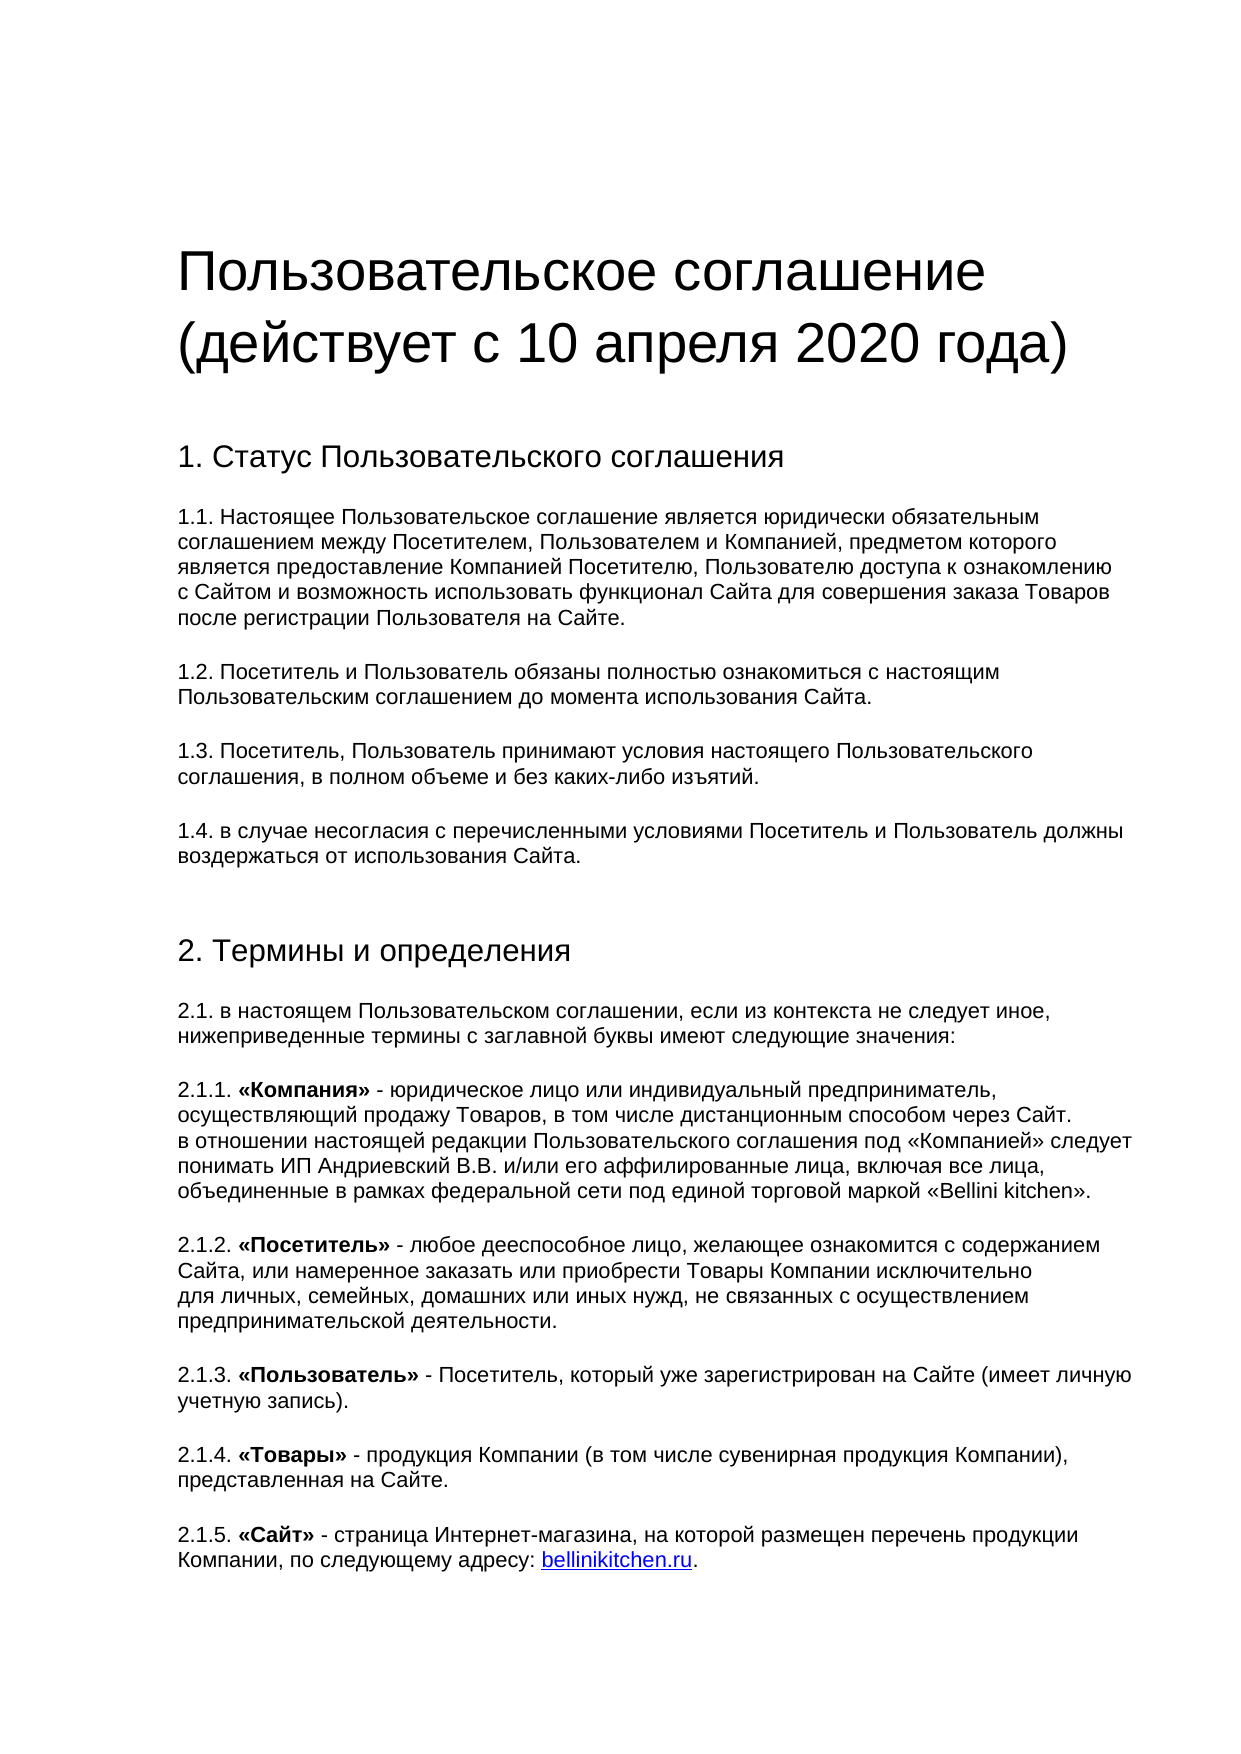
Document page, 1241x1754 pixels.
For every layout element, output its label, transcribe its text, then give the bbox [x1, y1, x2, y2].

text Пользовательское соглашение (действует с 10 апреля 2020 года) [177, 231, 1152, 374]
text 1.3. Посетитель, Пользователь принимают условия настоящего Пользовательского соглашения, в полном объеме и без каких-либо изъятий. [177, 738, 1152, 789]
text 2.1. в настоящем Пользовательском соглашении, если из контекста не следует иное, нижеприведенные термины с заглавной буквы имеют следующие значения: [177, 997, 1152, 1048]
text 1.1. Настоящее Пользовательское соглашение является юридически обязательным соглашением между Посетителем, Пользователем и Компанией, предметом которого является предоставление Компанией Посетителю, Пользователю доступа к ознакомлению с Сайтом и возможность использовать функционал Сайта для совершения заказа Товаров после регистрации Пользователя на Сайте. [177, 503, 1152, 629]
text 2.1.3. «Пользователь» - Посетитель, который уже зарегистрирован на Сайте (имеет личную учетную запись). [177, 1362, 1152, 1413]
text 1. Статус Пользовательского соглашения [177, 431, 1152, 474]
text 1.4. в случае несогласия с перечисленными условиями Посетитель и Пользователь должны воздержаться от использования Сайта. [177, 818, 1152, 868]
text 2.1.4. «Товары» - продукция Компании (в том числе сувенирная продукция Компании), представленная на Сайте. [177, 1442, 1152, 1492]
text 1.2. Посетитель и Пользователь обязаны полностью ознакомиться с настоящим Пользовательским соглашением до момента использования Сайта. [177, 659, 1152, 709]
text 2.1.2. «Посетитель» - любое дееспособное лицо, желающее ознакомится с содержанием Сайта, или намеренное заказать или приобрести Товары Компании исключительно для личных, семейных, домашних или иных нужд, не связанных с осуществлением предпринимательской деятельности. [177, 1232, 1152, 1333]
text 2.1.1. «Компания» - юридическое лицо или индивидуальный предприниматель, осуществляющий продажу Товаров, в том числе дистанционным способом через Сайт. в отношении настоящей редакции Пользовательского соглашения под «Компанией» следует понимать ИП Андриевский В.В. и/или его аффилированные лица, включая все лица, объединенные в рамках федеральной сети под единой торговой маркой «Bellini kitchen». [177, 1077, 1152, 1203]
text 2. Термины и определения [177, 924, 1152, 968]
text 2.1.5. «Сайт» - страница Интернет-магазина, на которой размещен перечень продукции Компании, по следующему адресу: bellinikitchen.ru. [177, 1521, 1152, 1572]
